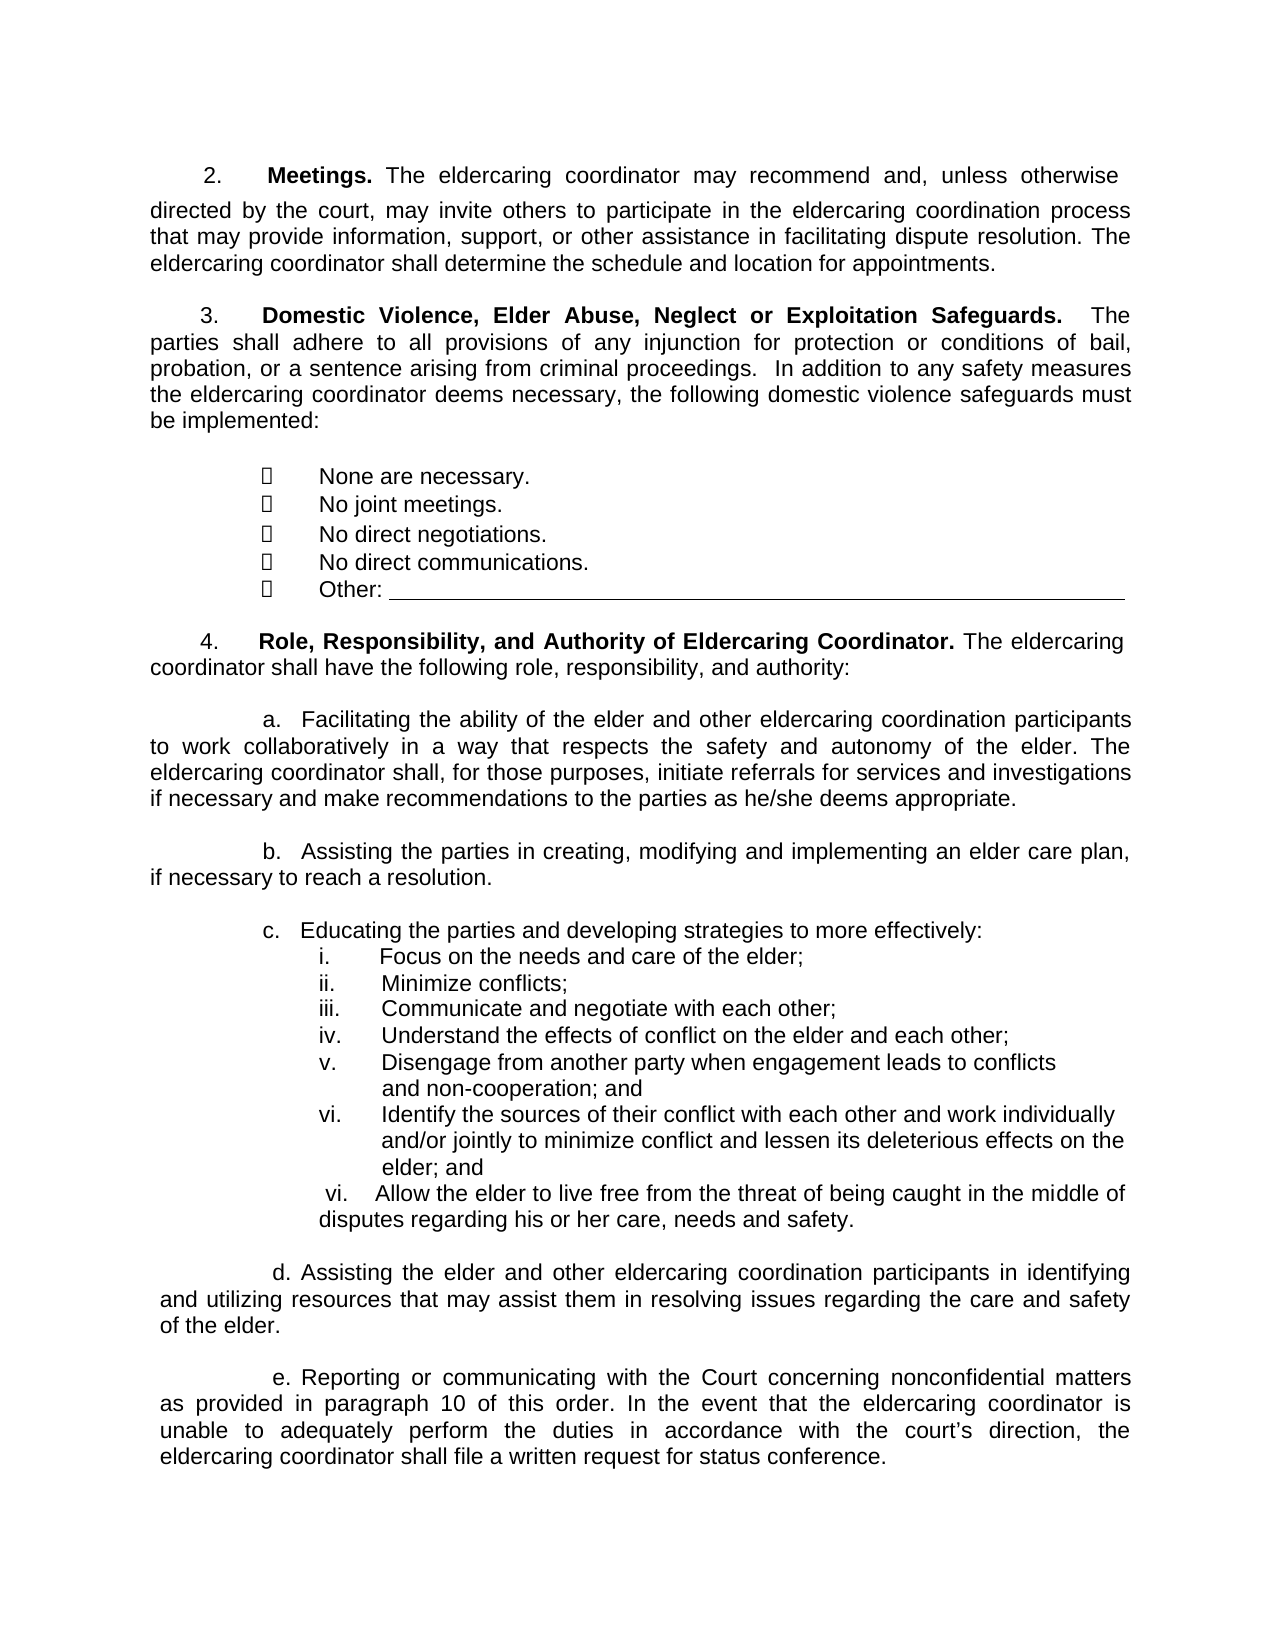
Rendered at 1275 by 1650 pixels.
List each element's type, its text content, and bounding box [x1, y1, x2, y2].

text ii. Minimize conflicts; [319, 969, 1139, 996]
text 4. Role, Responsibility, and Authority of Eldercaring Coordinator. The eldercaring coordinator shall have the following role, responsibility, and authority: [150, 628, 1131, 681]
text i. Focus on the needs and care of the elder; [319, 943, 1139, 969]
text 3. Domestic Violence, Elder Abuse, Neglect or Exploitation Safeguards. The parties shall adhere to all provisions of any injunction for protection or conditions of bail, probation, or a sentence arising from criminal proceedings. In addition to any safety measures the eldercaring coordinator deems necessary, the following domestic violence safeguards must be implemented: [150, 302, 1132, 434]
text vi. Identify the sources of their conflict with each other and work individually and/or jointly to minimize conflict and lessen its deleterious effects on the [319, 1102, 1132, 1154]
text v. Disengage from another party when engagement leads to conflicts and non-cooperation; and [319, 1049, 1061, 1101]
text 2. Meetings. The eldercaring coordinator may recommend and, unless otherwise [139, 162, 1139, 189]
text d. Assisting the elder and other eldercaring coordination participants in identifying and utilizing resources that may assist them in resolving issues regarding the care and safety of the elder. [159, 1259, 1131, 1338]
text c. Educating the parties and developing strategies to more effectively: [262, 917, 1139, 943]
text elder; and [382, 1154, 1139, 1180]
text  None are necessary. [260, 460, 1139, 491]
text  No direct negotiations. [260, 518, 1139, 549]
text  No joint meetings. [260, 491, 1139, 518]
text  Other: [260, 576, 1139, 602]
text b. Assisting the parties in creating, modifying and implementing an elder care plan, if necessary to reach a resolution. [150, 838, 1131, 891]
text directed by the court, may invite others to participate in the eldercaring coordination process that may provide information, support, or other assistance in facilitating dispute resolution. The eldercaring coordinator shall determine the schedule and location for appointments. [150, 197, 1131, 276]
text  No direct communications. [260, 549, 1139, 575]
text vi. Allow the elder to live free from the threat of being caught in the middle of disputes regarding his or her care, needs and safety. [319, 1181, 1131, 1233]
text e. Reporting or communicating with the Court concerning nonconfidential matters as provided in paragraph 10 of this order. In the event that the eldercaring coordinator is unable to adequately perform the duties in accordance with the court’s direction, the eldercaring coordinator shall file a written request for status conference. [159, 1364, 1131, 1469]
text iii. Communicate and negotiate with each other; [319, 996, 1139, 1022]
text iv. Understand the effects of conflict on the elder and each other; [319, 1022, 1139, 1049]
text a. Facilitating the ability of the elder and other eldercaring coordination participants to work collaboratively in a way that respects the safety and autonomy of the elder. The eldercaring coordinator shall, for those purposes, initiate referrals for services and investigations if necessary and make recommendations to the parties as he/she deems appropriate. [150, 707, 1131, 811]
